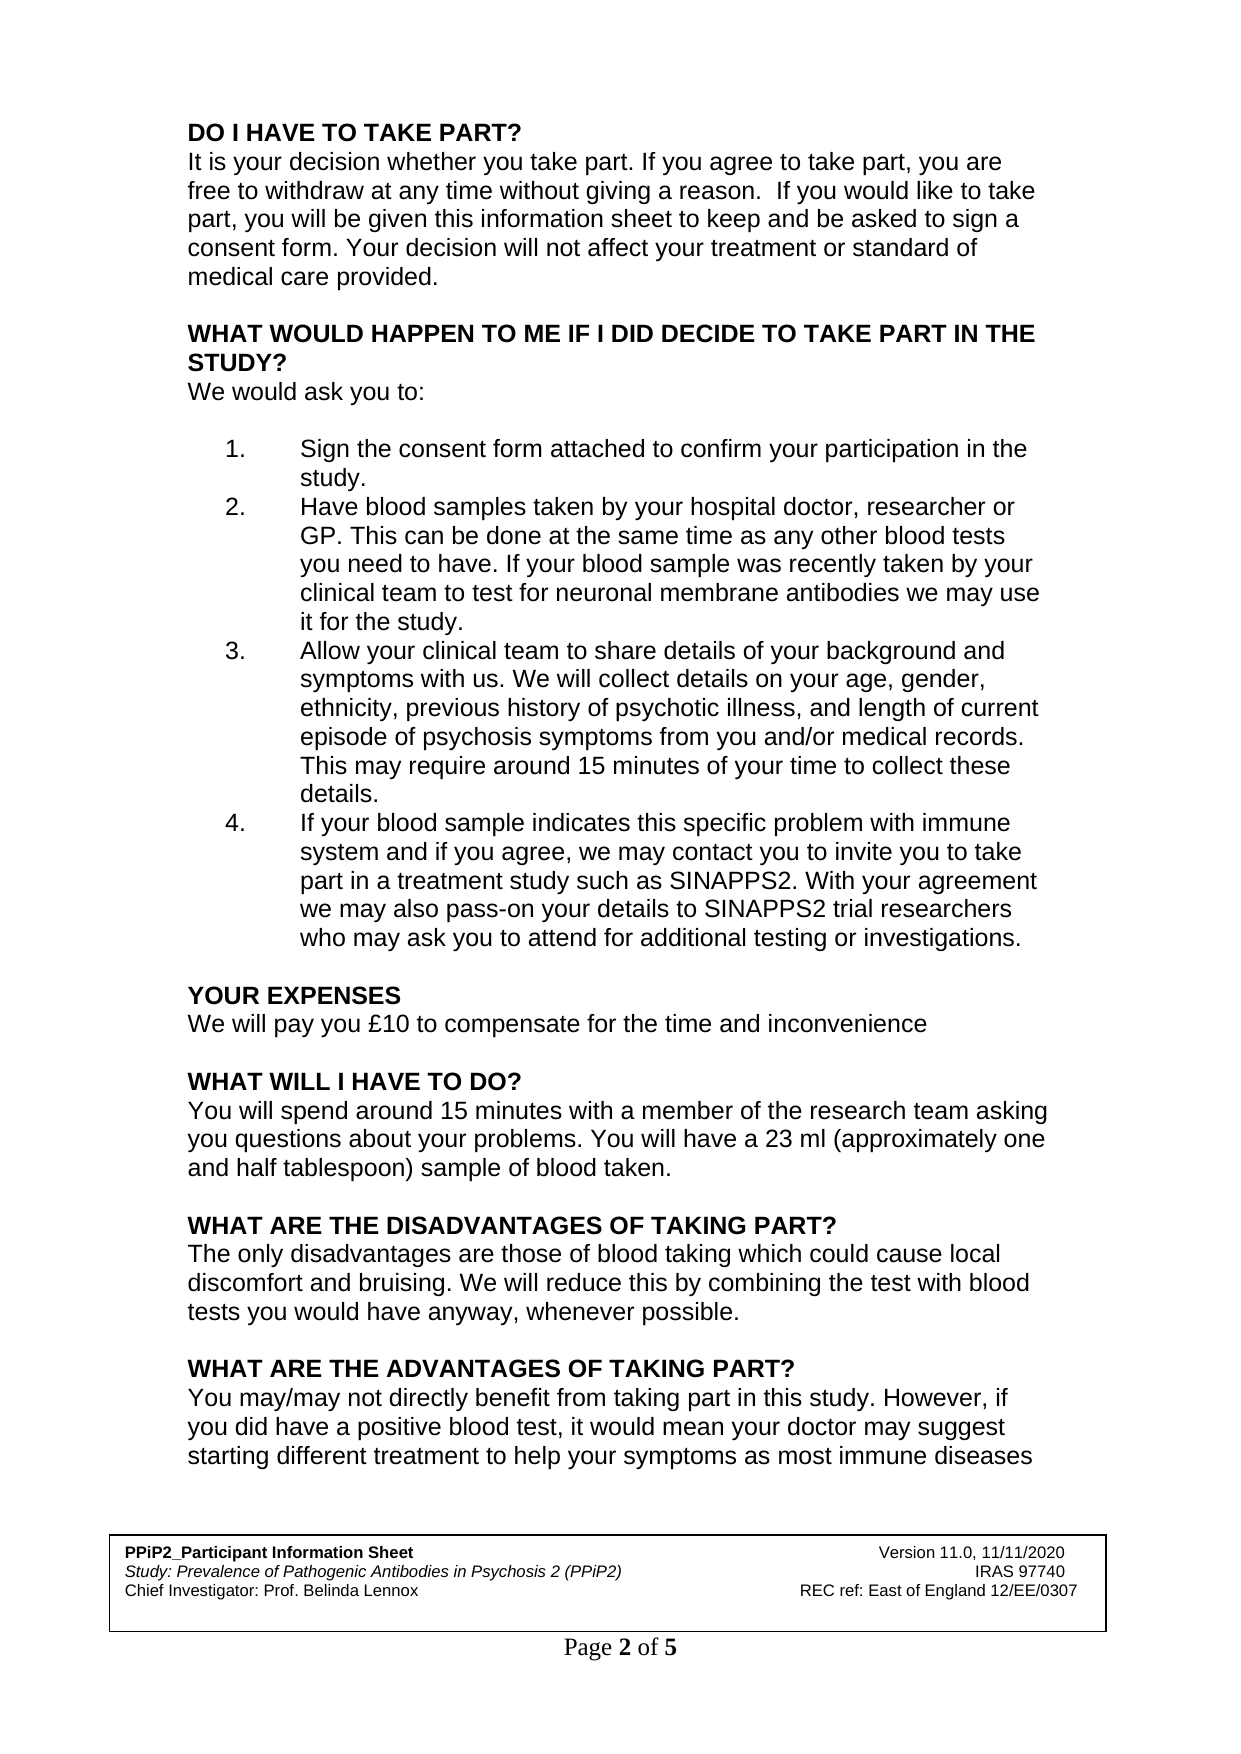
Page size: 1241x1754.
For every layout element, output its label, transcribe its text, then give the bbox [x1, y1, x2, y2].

text WHAT WILL I HAVE TO DO? [187, 1067, 1053, 1096]
text You will spend around 15 minutes with a member of the research team asking you questions about your problems. You will have a 23 ml (approximately one and half tablespoon) sample of blood taken. [187, 1096, 1053, 1182]
text DO I HAVE TO TAKE PART? [187, 118, 1053, 147]
text We will pay you £10 to compensate for the time and inconvenience [187, 1009, 1053, 1038]
list Sign the consent form attached to confirm your participation in the study. [225, 434, 1053, 492]
list Have blood samples taken by your hospital doctor, researcher or GP. This can be done at the same time as any other blood tests you need to have. If your blood sample was recently taken by your clinical team to test for neuronal membrane antibodies we may use it for the study. [225, 492, 1053, 636]
text We would ask you to: [187, 377, 1053, 406]
list If your blood sample indicates this specific problem with immune system and if you agree, we may contact you to invite you to take part in a treatment study such as SINAPPS2. With your agreement we may also pass-on your details to SINAPPS2 trial researchers who may ask you to attend for additional testing or investigations. [225, 808, 1053, 952]
text WHAT ARE THE DISADVANTAGES OF TAKING PART? [187, 1211, 1053, 1239]
text WHAT ARE THE ADVANTAGES OF TAKING PART? [187, 1354, 1053, 1383]
text YOUR EXPENSES [187, 981, 1053, 1009]
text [187, 1383, 1053, 1469]
text It is your decision whether you take part. If you agree to take part, you are free to withdraw at any time without giving a reason. If you would like to take part, you will be given this information sheet to keep and be asked to sign a consent form. Your decision will not affect your treatment or standard of medical care provided. [187, 147, 1053, 291]
list Allow your clinical team to share details of your background and symptoms with us. We will collect details on your age, gender, ethnicity, previous history of psychotic illness, and length of current episode of psychosis symptoms from you and/or medical records. This may require around 15 minutes of your time to collect these details. [225, 636, 1053, 808]
text The only disadvantages are those of blood taking which could cause local discomfort and bruising. We will reduce this by combining the test with blood tests you would have anyway, whenever possible. [187, 1239, 1053, 1326]
text WHAT WOULD HAPPEN TO ME IF I DID DECIDE TO TAKE PART IN THE STUDY? [187, 319, 1053, 377]
